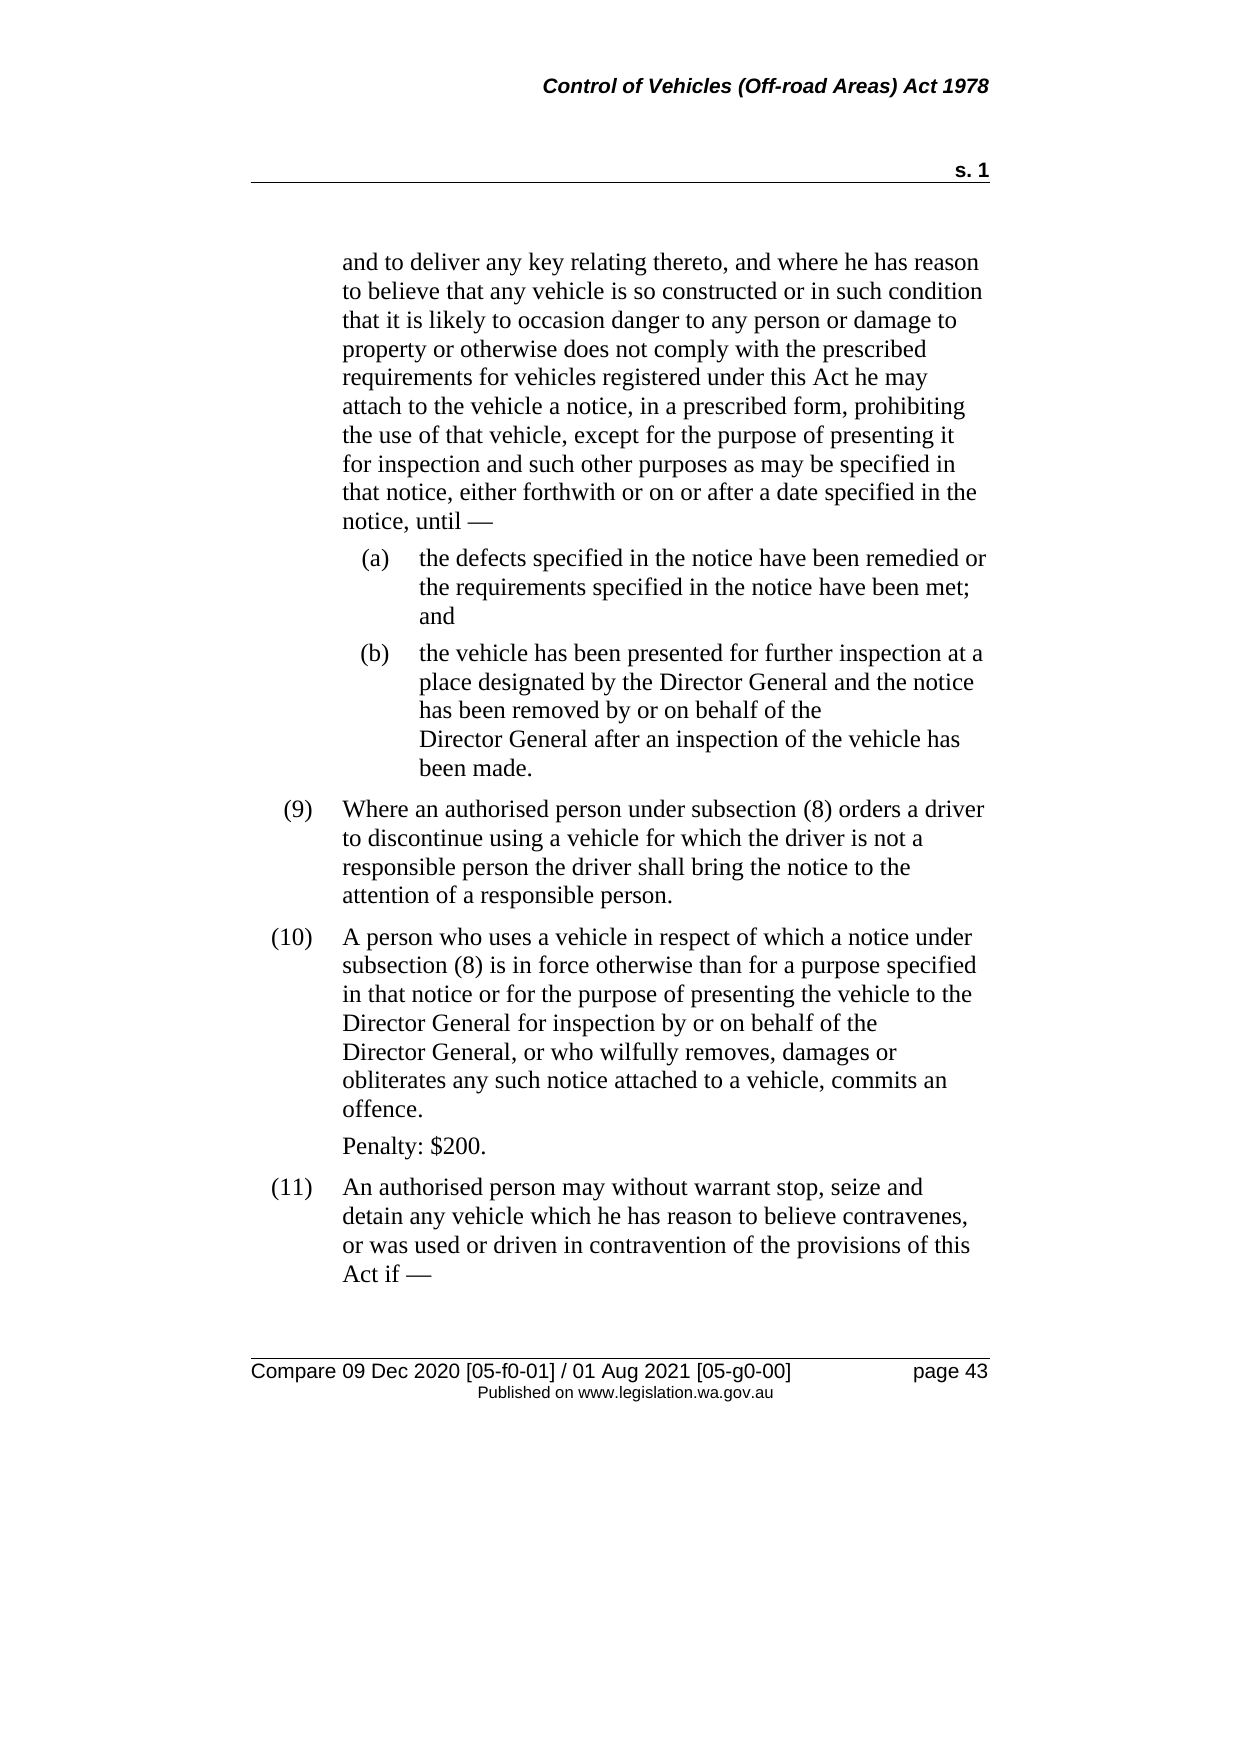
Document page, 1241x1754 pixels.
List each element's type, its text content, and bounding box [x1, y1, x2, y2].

text (10) A person who uses a vehicle in respect of which a notice under subsection (8) is in force otherwise than for a purpose specified in that notice or for the purpose of presenting the vehicle to the Director General for inspection by or on behalf of the Director General, or who wilfully removes, damages or obliterates any such notice attached to a vehicle, commits an offence. [251, 922, 990, 1123]
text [251, 247, 990, 535]
text (11) An authorised person may without warrant stop, seize and detain any vehicle which he has reason to believe contravenes, or was used or driven in contravention of the provisions of this Act if — [251, 1172, 990, 1287]
text (a) the defects specified in the notice have been remedied or the requirements specified in the notice have been met; and [251, 543, 990, 629]
text (9) Where an authorised person under subsection (8) orders a driver to discontinue using a vehicle for which the driver is not a responsible person the driver shall bring the notice to the attention of a responsible person. [251, 794, 990, 909]
text (b) the vehicle has been presented for further inspection at a place designated by the Director General and the notice has been removed by or on behalf of the Director General after an inspection of the vehicle has been made. [251, 638, 990, 782]
text Penalty: $200. [251, 1131, 990, 1160]
